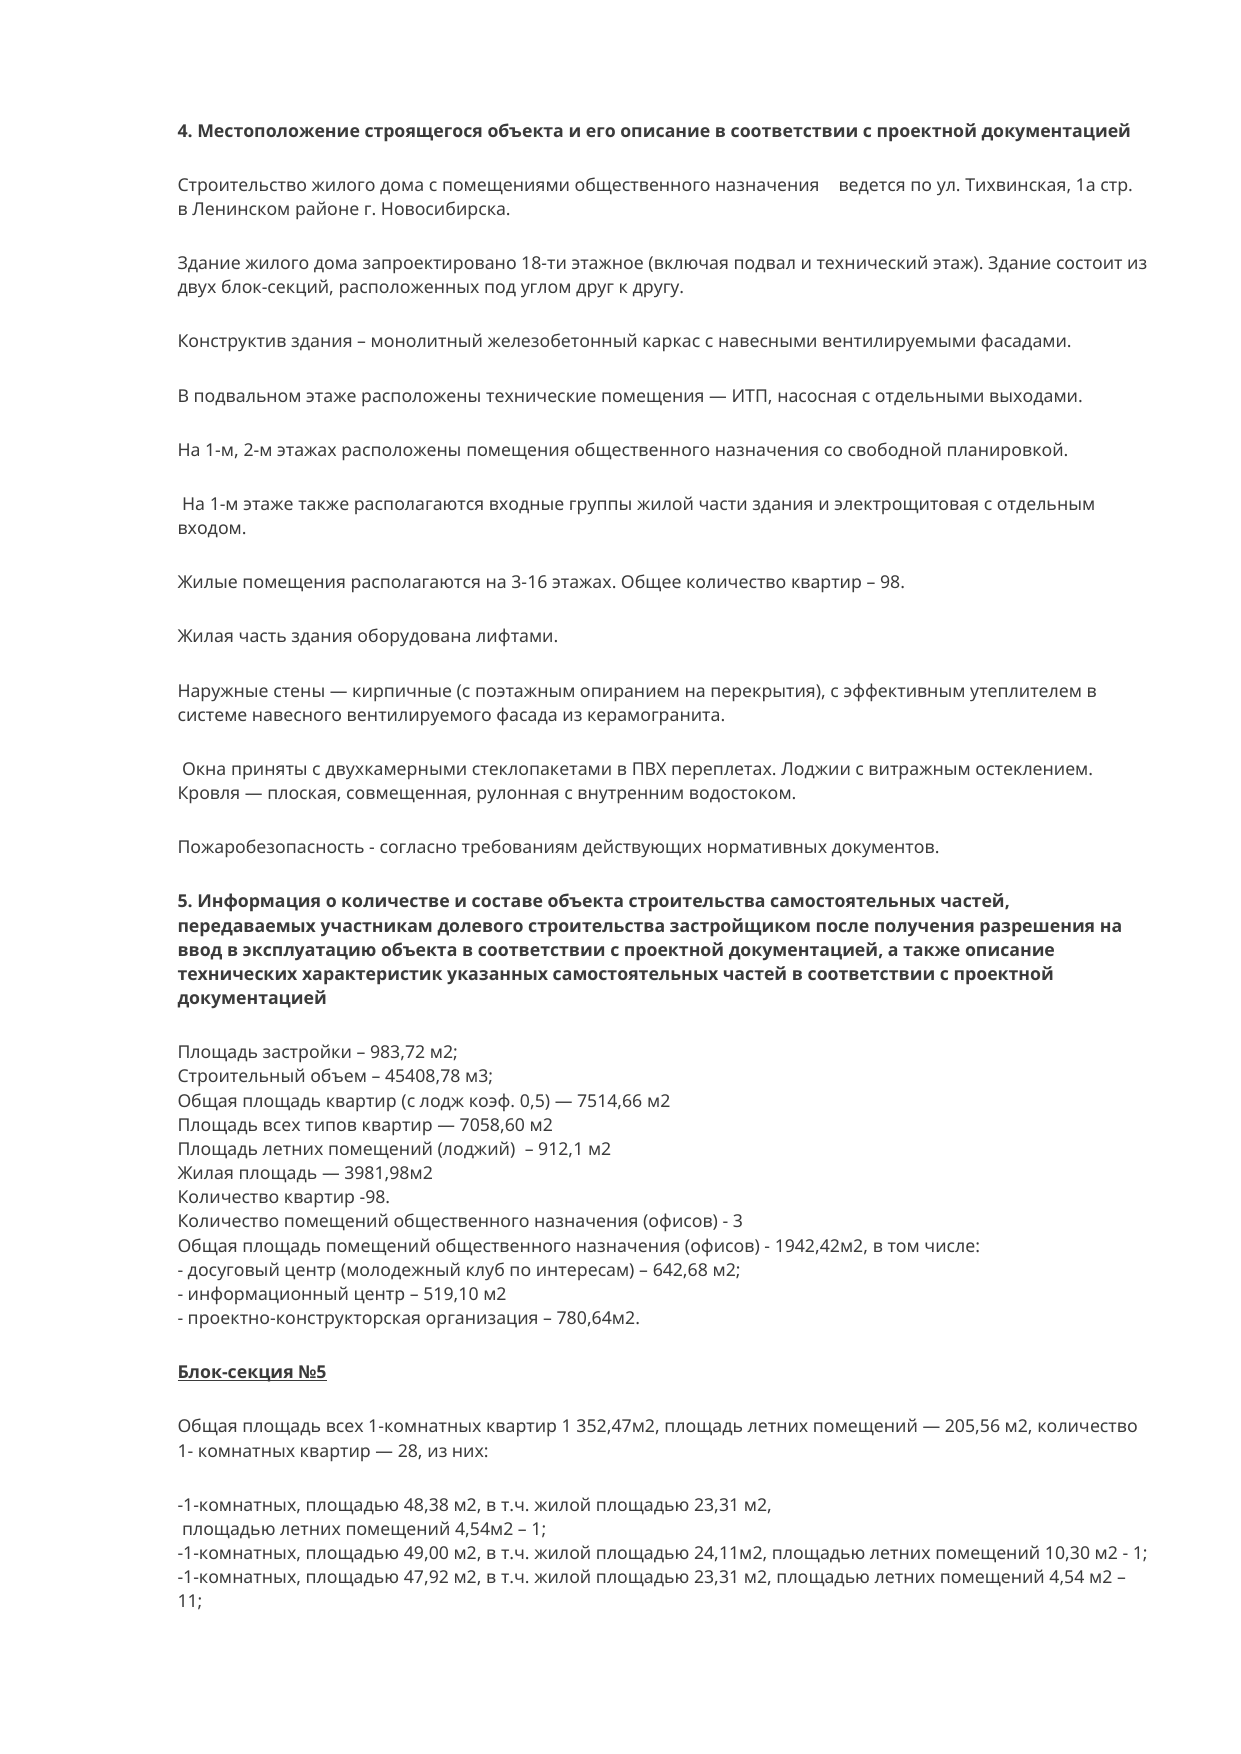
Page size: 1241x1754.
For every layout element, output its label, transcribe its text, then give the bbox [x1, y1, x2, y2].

text Пожаробезопасность - согласно требованиям действующих нормативных документов. [177, 835, 1152, 859]
text Наружные стены — кирпичные (с поэтажным опиранием на перекрытия), с эффективным утеплителем в системе навесного вентилируемого фасада из керамогранита. [177, 678, 1152, 726]
text На 1-м, 2-м этажах расположены помещения общественного назначения со свободной планировкой. [177, 437, 1152, 461]
text Конструктив здания – монолитный железобетонный каркас с навесными вентилируемыми фасадами. [177, 329, 1152, 353]
text Жилая часть здания оборудована лифтами. [177, 624, 1152, 648]
text 4. Местоположение строящегося объекта и его описание в соответствии с проектной документацией [177, 118, 1152, 142]
text Строительство жилого дома с помещениями общественного назначения ведется по ул. Тихвинская, 1а стр. в Ленинском районе г. Новосибирска. [177, 172, 1152, 221]
text В подвальном этаже расположены технические помещения — ИТП, насосная с отдельными выходами. [177, 383, 1152, 407]
text Жилые помещения располагаются на 3-16 этажах. Общее количество квартир – 98. [177, 570, 1152, 594]
text Здание жилого дома запроектировано 18-ти этажное (включая подвал и технический этаж). Здание состоит из двух блок-секций, расположенных под углом друг к другу. [177, 251, 1152, 299]
text 5. Информация о количестве и составе объекта строительства самостоятельных частей, передаваемых участникам долевого строительства застройщиком после получения разрешения на ввод в эксплуатацию объекта в соответствии с проектной документацией, а также описание технических характеристик указанных самостоятельных частей в соответствии с проектной документацией [177, 889, 1152, 1010]
text Окна приняты с двухкамерными стеклопакетами в ПВХ переплетах. Лоджии с витражным остеклением. Кровля — плоская, совмещенная, рулонная с внутренним водостоком. [177, 756, 1152, 805]
text Площадь застройки – 983,72 м2; Строительный объем – 45408,78 м3; Общая площадь квартир (с лодж коэф. 0,5) — 7514,66 м2 Площадь всех типов квартир — 7058,60 м2 Площадь летних помещений (лоджий) – 912,1 м2 Жилая площадь — 3981,98м2 Количество квартир -98. Количество помещений общественного назначения (офисов) - 3 Общая площадь помещений общественного назначения (офисов) - 1942,42м2, в том числе: - досуговый центр (молодежный клуб по интересам) – 642,68 м2; - информационный центр – 519,10 м2 - проектно-конструкторская организация – 780,64м2. [177, 1040, 1152, 1330]
text На 1-м этаже также располагаются входные группы жилой части здания и электрощитовая с отдельным входом. [177, 491, 1152, 540]
text Блок-секция №5 [177, 1360, 1152, 1384]
text Общая площадь всех 1-комнатных квартир 1 352,47м2, площадь летних помещений — 205,56 м2, количество 1- комнатных квартир — 28, из них: [177, 1414, 1152, 1462]
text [177, 1492, 1152, 1613]
